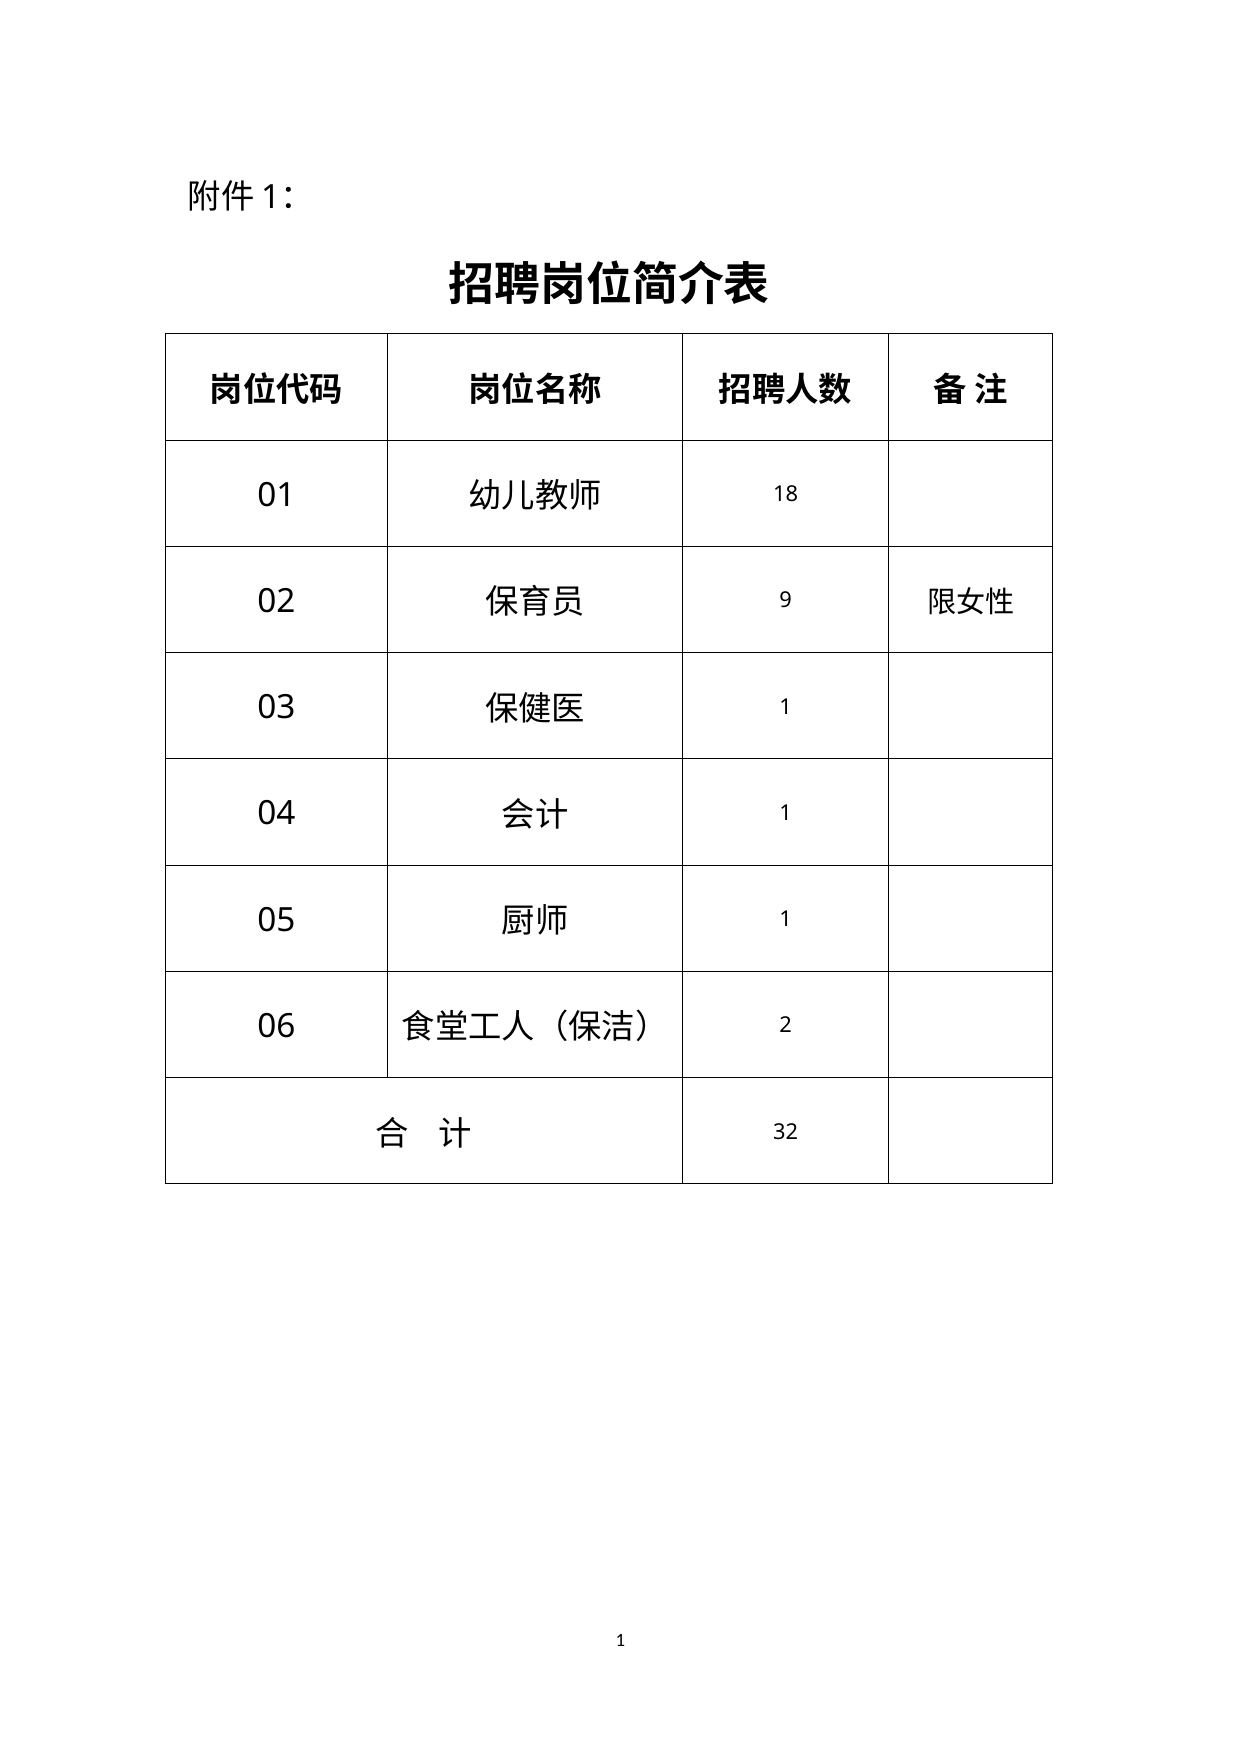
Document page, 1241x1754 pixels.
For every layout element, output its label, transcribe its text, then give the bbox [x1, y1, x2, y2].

table_cell 会计 [388, 759, 682, 864]
table_cell 岗位代码 [166, 334, 387, 439]
table_cell [889, 441, 1052, 546]
text 附件1： [187, 162, 1053, 227]
table_cell 05 [166, 866, 387, 971]
table_cell [889, 972, 1052, 1077]
table_cell 03 [166, 653, 387, 758]
table_cell 18 [683, 441, 888, 546]
table_cell 1 [683, 653, 888, 758]
table_cell 备 注 [889, 334, 1052, 439]
table_cell 9 [683, 547, 888, 652]
table_cell [889, 1078, 1052, 1183]
table_cell 1 [683, 866, 888, 971]
table_cell 06 [166, 972, 387, 1077]
table_cell 保育员 [388, 547, 682, 652]
table_cell 岗位名称 [388, 334, 682, 439]
table_cell 招聘人数 [683, 334, 888, 439]
table_cell 限女性 [889, 547, 1052, 652]
table_cell 02 [166, 547, 387, 652]
table_cell [889, 653, 1052, 758]
table_cell 幼儿教师 [388, 441, 682, 546]
table_cell 1 [683, 759, 888, 864]
table_cell 保健医 [388, 653, 682, 758]
table_cell 合 计 [166, 1078, 682, 1183]
table_cell 食堂工人（保洁） [388, 972, 682, 1077]
table_cell 04 [166, 759, 387, 864]
table_cell [889, 759, 1052, 864]
table_cell [889, 866, 1052, 971]
table_cell 厨师 [388, 866, 682, 971]
table_cell 2 [683, 972, 888, 1077]
table_cell 32 [683, 1078, 888, 1183]
table_header 招聘岗位简介表 [165, 227, 1053, 333]
table_cell 01 [166, 441, 387, 546]
